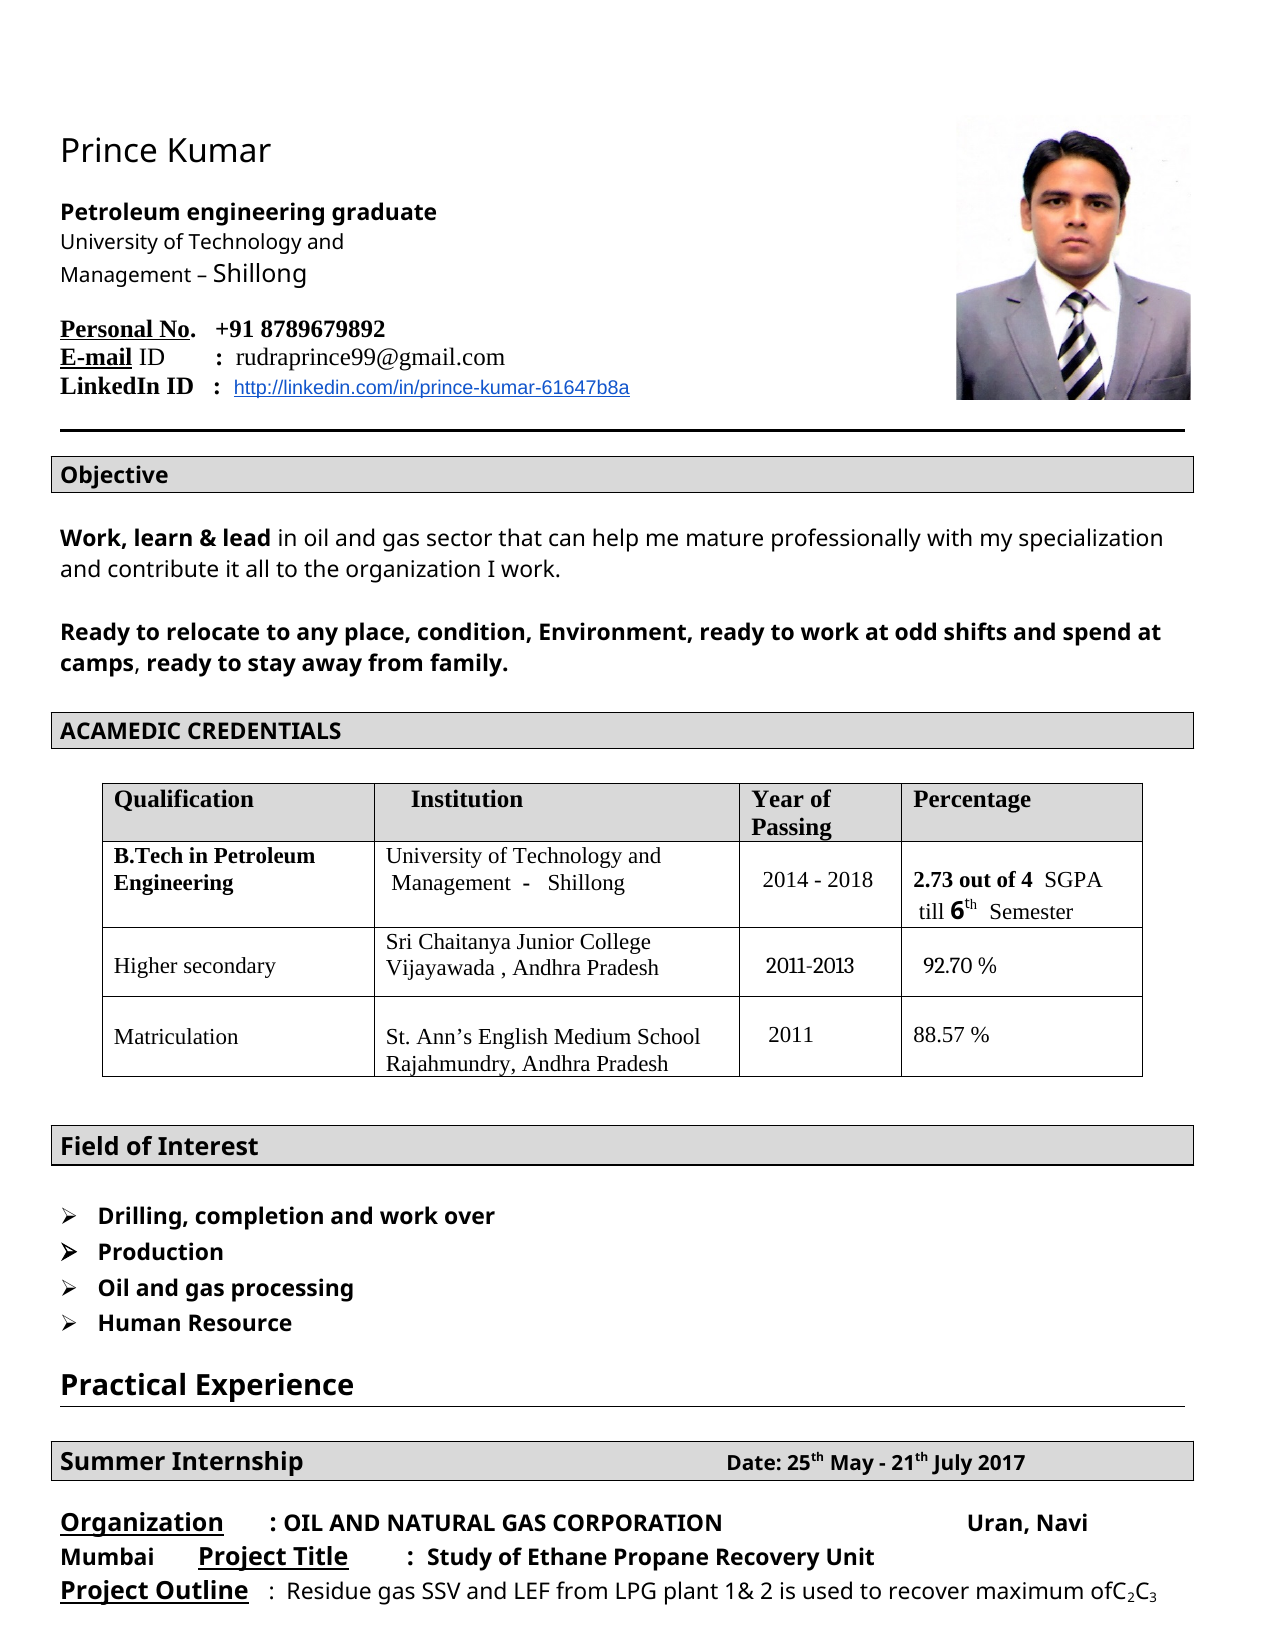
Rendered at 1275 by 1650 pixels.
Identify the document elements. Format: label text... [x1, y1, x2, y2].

text ACAMEDIC CREDENTIALS [52, 713, 1193, 748]
table_cell Sri Chaitanya Junior College Vijayawada , Andhra Pradesh [375, 928, 739, 996]
text Organization : OIL AND NATURAL GAS CORPORATION Uran, Navi Mumbai Project Title : Study of Ethane Propane Recovery Unit [60, 1505, 1185, 1573]
table_cell 2.73 out of 4 SGPA till 6th Semester [902, 842, 1142, 927]
table_cell 2014 - 2018 [740, 842, 901, 927]
table_cell Matriculation [103, 997, 374, 1076]
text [60, 1573, 1185, 1607]
text Personal No. +91 8789679892 [60, 314, 956, 342]
text Field of Interest [52, 1126, 1193, 1164]
table_header Qualification [103, 784, 374, 841]
text Prince Kumar [60, 126, 956, 172]
text Work, learn & lead in oil and gas sector that can help me mature professionally with my specialization and contribute it all to the organization I work. [60, 522, 1185, 584]
table_cell St. Ann’s English Medium School Rajahmundry, Andhra Pradesh [375, 997, 739, 1076]
table_cell Higher secondary [103, 928, 374, 996]
text Summer Internship Date: 25th May - 21th July 2017 [52, 1442, 1193, 1480]
text Petroleum engineering graduate [60, 196, 956, 227]
table_cell B.Tech in Petroleum Engineering [103, 842, 374, 927]
list Oil and gas processing [60, 1271, 1185, 1303]
table_cell 2011-2013 [740, 928, 901, 996]
picture [956, 115, 1191, 400]
text LinkedIn ID : http://linkedin.com/in/prince-kumar-61647b8a [60, 371, 956, 400]
text Practical Experience [60, 1364, 1185, 1406]
table_cell 88.57 % [902, 997, 1142, 1076]
table_header Institution [375, 784, 739, 841]
table_cell 2011 [740, 997, 901, 1076]
text University of Technology and [60, 227, 956, 256]
table_cell 92.70 % [902, 928, 1142, 996]
text Ready to relocate to any place, condition, Environment, ready to work at odd shifts and spend at camps, ready to stay away from family. [60, 616, 1185, 678]
list Production [60, 1236, 1185, 1267]
list Human Resource [60, 1307, 1185, 1339]
table_header Percentage [902, 784, 1142, 841]
text Objective [52, 457, 1193, 492]
table_cell University of Technology and Management - Shillong [375, 842, 739, 927]
text Management – Shillong [60, 256, 956, 289]
list Drilling, completion and work over [60, 1199, 1185, 1231]
table_header Year of Passing [740, 784, 901, 841]
text E-mail ID : rudraprince99@gmail.com [60, 342, 956, 371]
